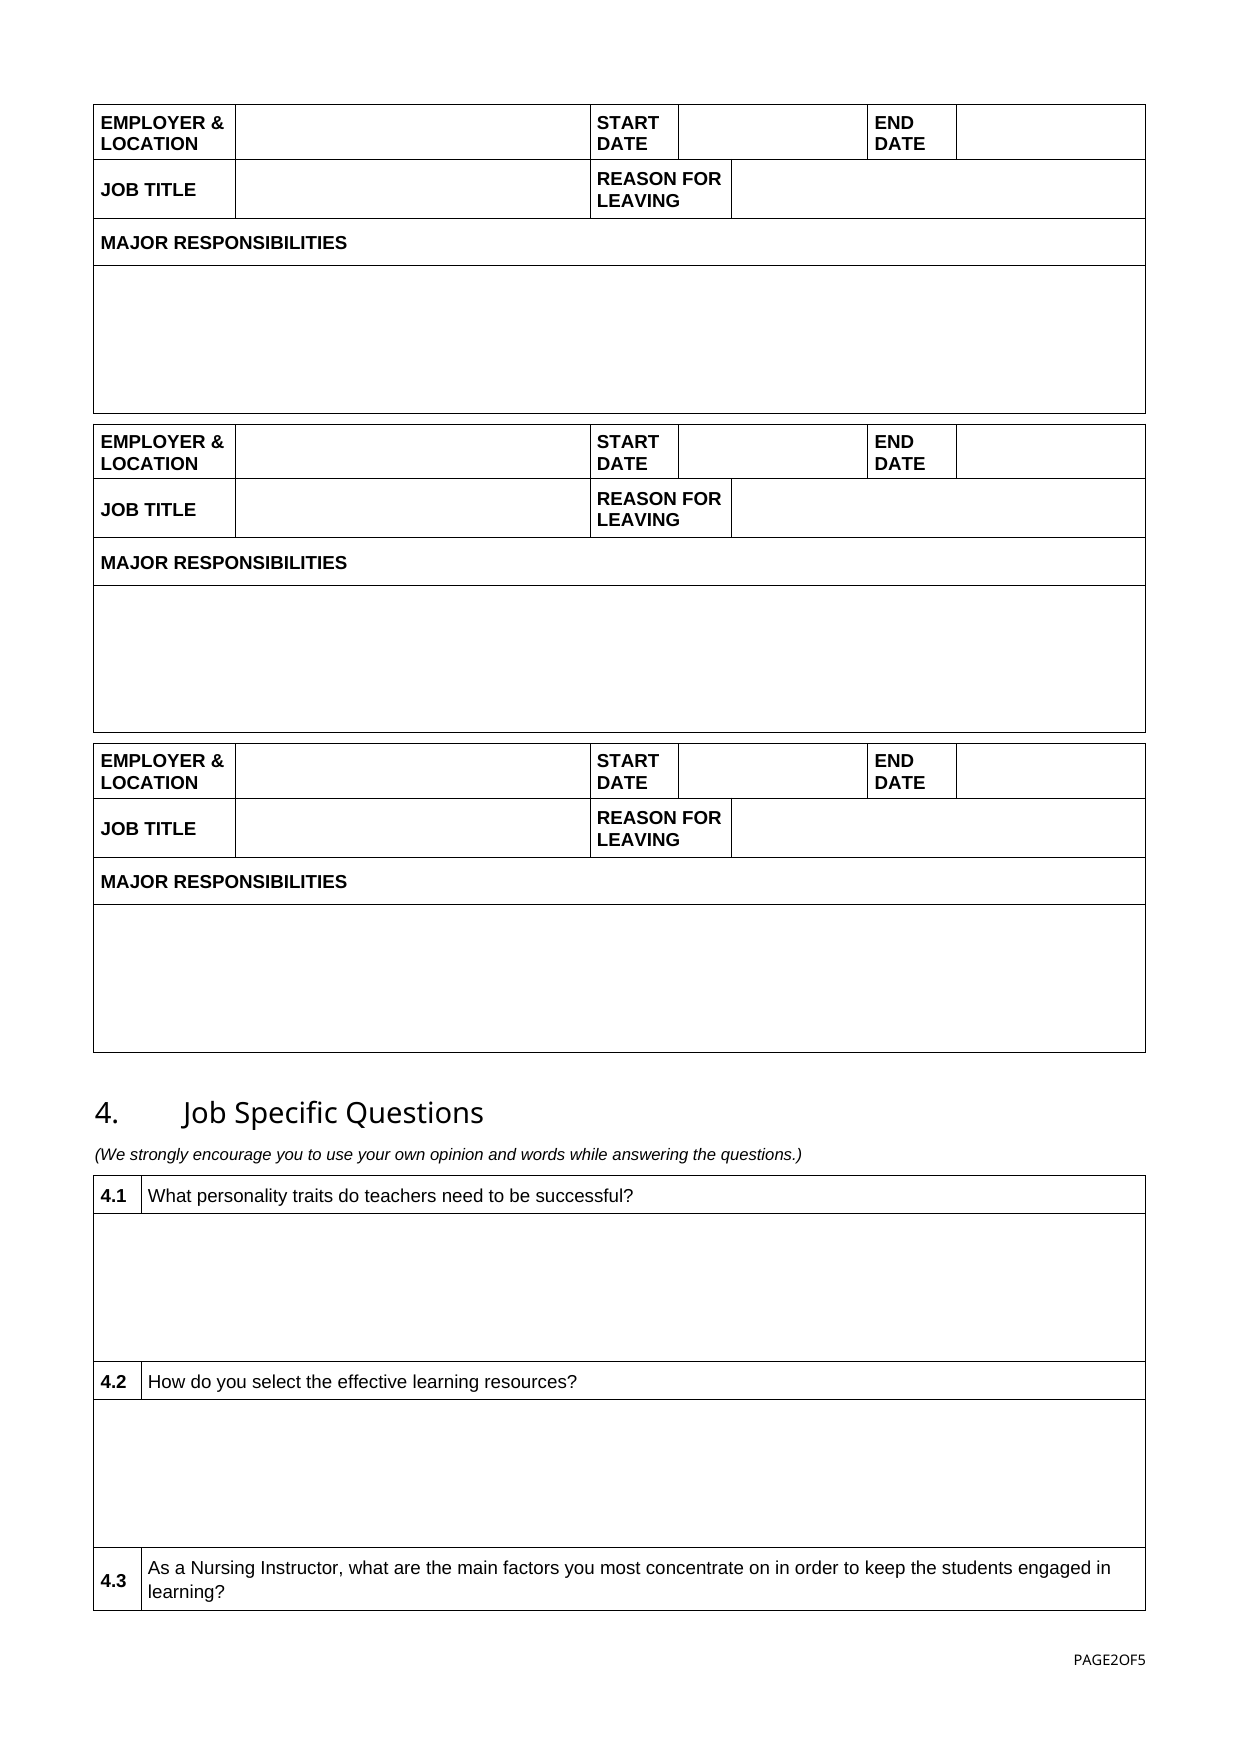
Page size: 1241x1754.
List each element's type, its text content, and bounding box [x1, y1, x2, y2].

table_header [679, 105, 867, 159]
table_header [236, 744, 590, 797]
table_cell Job Title [94, 799, 235, 857]
table_cell Job Title [94, 160, 235, 218]
table_cell [236, 160, 590, 218]
subtitle Job Specific Questions [94, 1092, 1146, 1132]
table_cell Major Responsibilities [94, 219, 1145, 265]
table_header [957, 105, 1145, 159]
table_header Employer & Location [94, 744, 235, 797]
table_cell [732, 799, 1145, 857]
table_header End Date [868, 105, 956, 159]
table_cell [732, 479, 1145, 537]
table_cell Reason for Leaving [591, 799, 731, 857]
table_cell [94, 266, 1145, 413]
table_cell [236, 479, 590, 537]
table_header Start Date [591, 744, 678, 797]
table_header [236, 425, 590, 478]
table_cell [94, 1214, 1145, 1361]
table_cell As a Nursing Instructor, what are the main factors you most concentrate on in order to keep the students engaged in learning? [142, 1548, 1145, 1610]
table_header [957, 425, 1145, 478]
table_header Start Date [591, 105, 678, 159]
table_header Employer & Location [94, 425, 235, 478]
text (We strongly encourage you to use your own opinion and words while answering the questions.) [94, 1145, 1146, 1164]
table_cell Major Responsibilities [94, 858, 1145, 904]
table_header End Date [868, 425, 956, 478]
table_cell Reason for Leaving [591, 479, 731, 537]
table_cell Major Responsibilities [94, 538, 1145, 584]
table_cell How do you select the effective learning resources? [142, 1362, 1145, 1399]
table_header Employer & Location [94, 105, 235, 159]
table_header [236, 105, 590, 159]
table_cell [94, 1400, 1145, 1547]
table_cell Reason for Leaving [591, 160, 731, 218]
table_header Start Date [591, 425, 678, 478]
table_cell [94, 586, 1145, 732]
table_header [679, 425, 867, 478]
table_cell 4.3 [94, 1548, 141, 1610]
table_cell Job Title [94, 479, 235, 537]
table_header 4.1 [94, 1176, 141, 1213]
table_cell [236, 799, 590, 857]
table_header [679, 744, 867, 797]
table_cell [94, 905, 1145, 1052]
table_header End Date [868, 744, 956, 797]
table_cell [732, 160, 1145, 218]
table_header [957, 744, 1145, 797]
table_header What personality traits do teachers need to be successful? [142, 1176, 1145, 1213]
table_cell 4.2 [94, 1362, 141, 1399]
